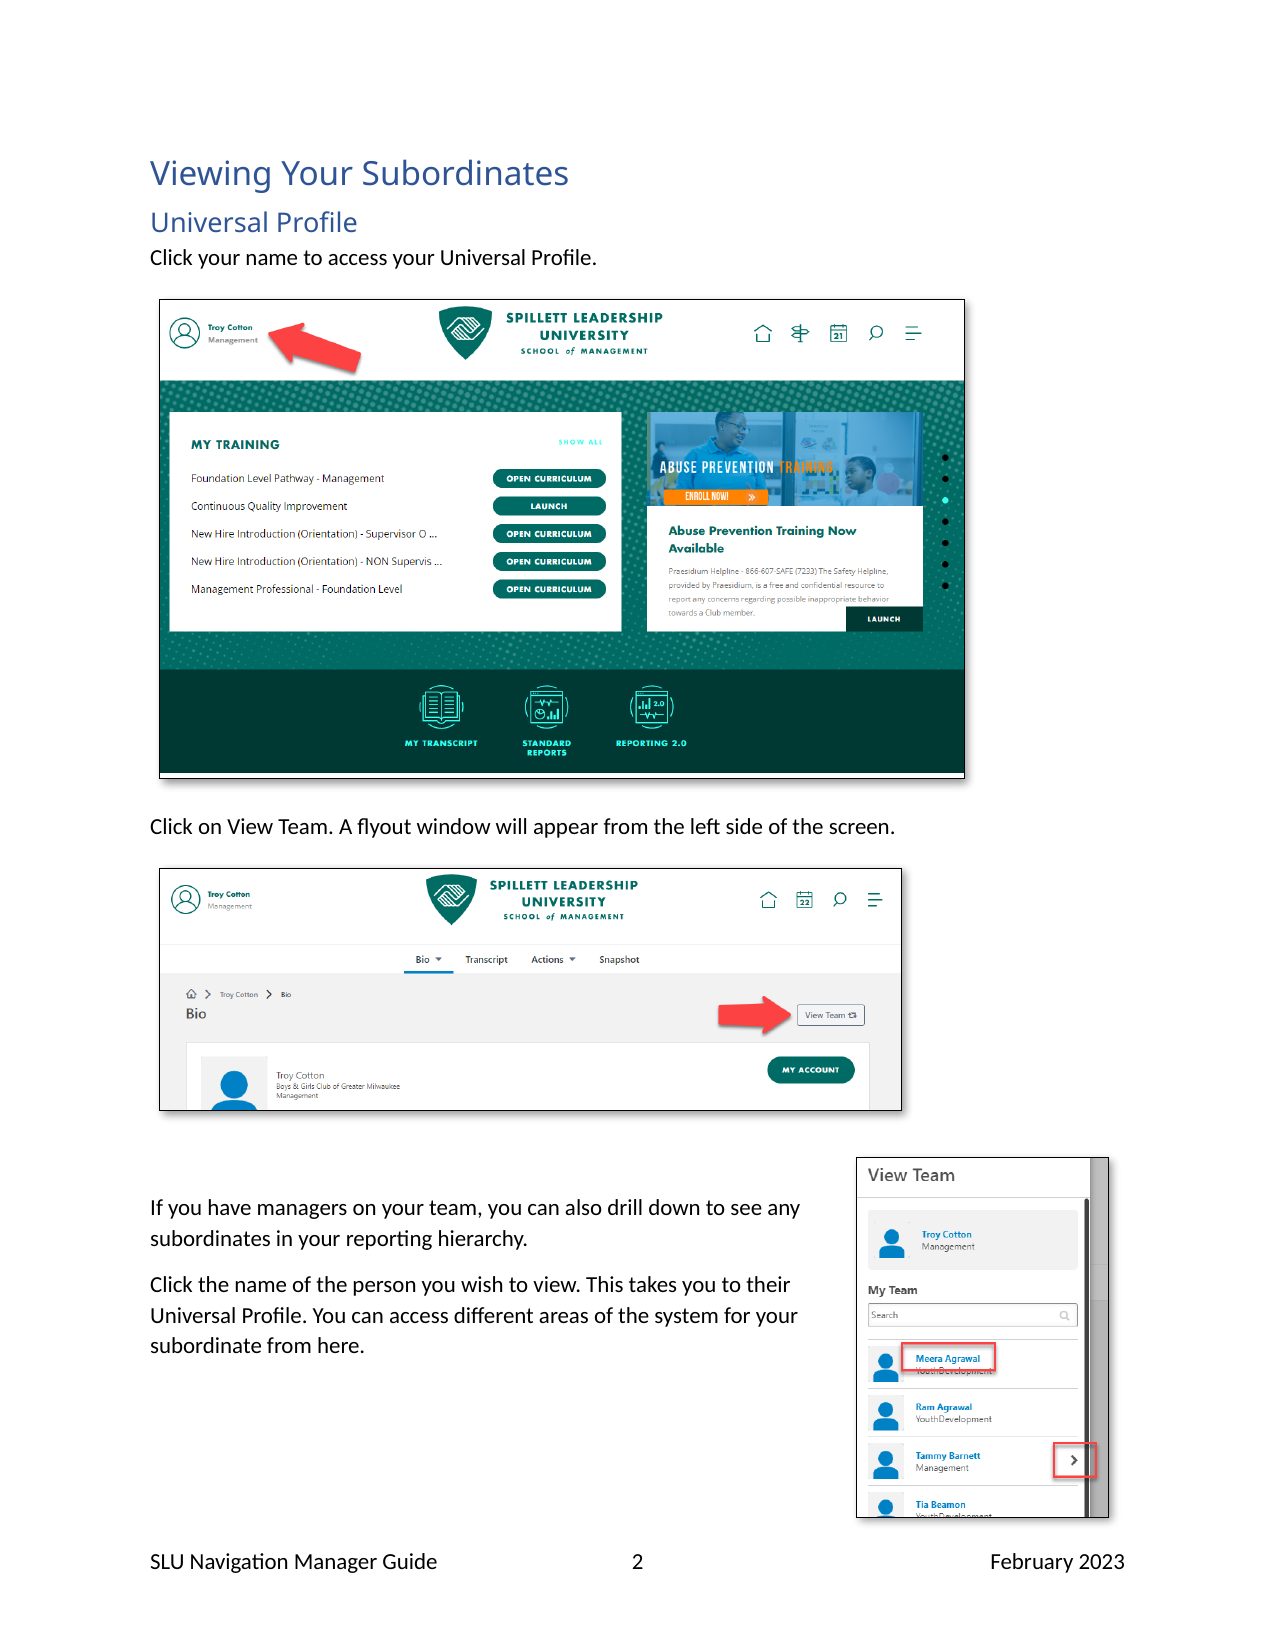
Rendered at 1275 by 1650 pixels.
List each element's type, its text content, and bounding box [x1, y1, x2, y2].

subtitle Viewing Your Subordinates [150, 150, 1125, 195]
picture [857, 1158, 1108, 1517]
picture [160, 300, 964, 778]
subtitle Universal Profile [150, 203, 1125, 240]
picture [160, 869, 901, 1110]
text Click the name of the person you wish to view. This takes you to their Universal Profile. You can access different areas of the system for your subordinate from here. [150, 1271, 825, 1359]
text If you have managers on your team, you can also drill down to see any subordinates in your reporting hierarchy. [150, 1193, 825, 1252]
text Click on View Team. A flyout window will appear from the left side of the screen. [150, 812, 1125, 840]
text Click your name to access your Universal Profile. [150, 243, 1125, 271]
